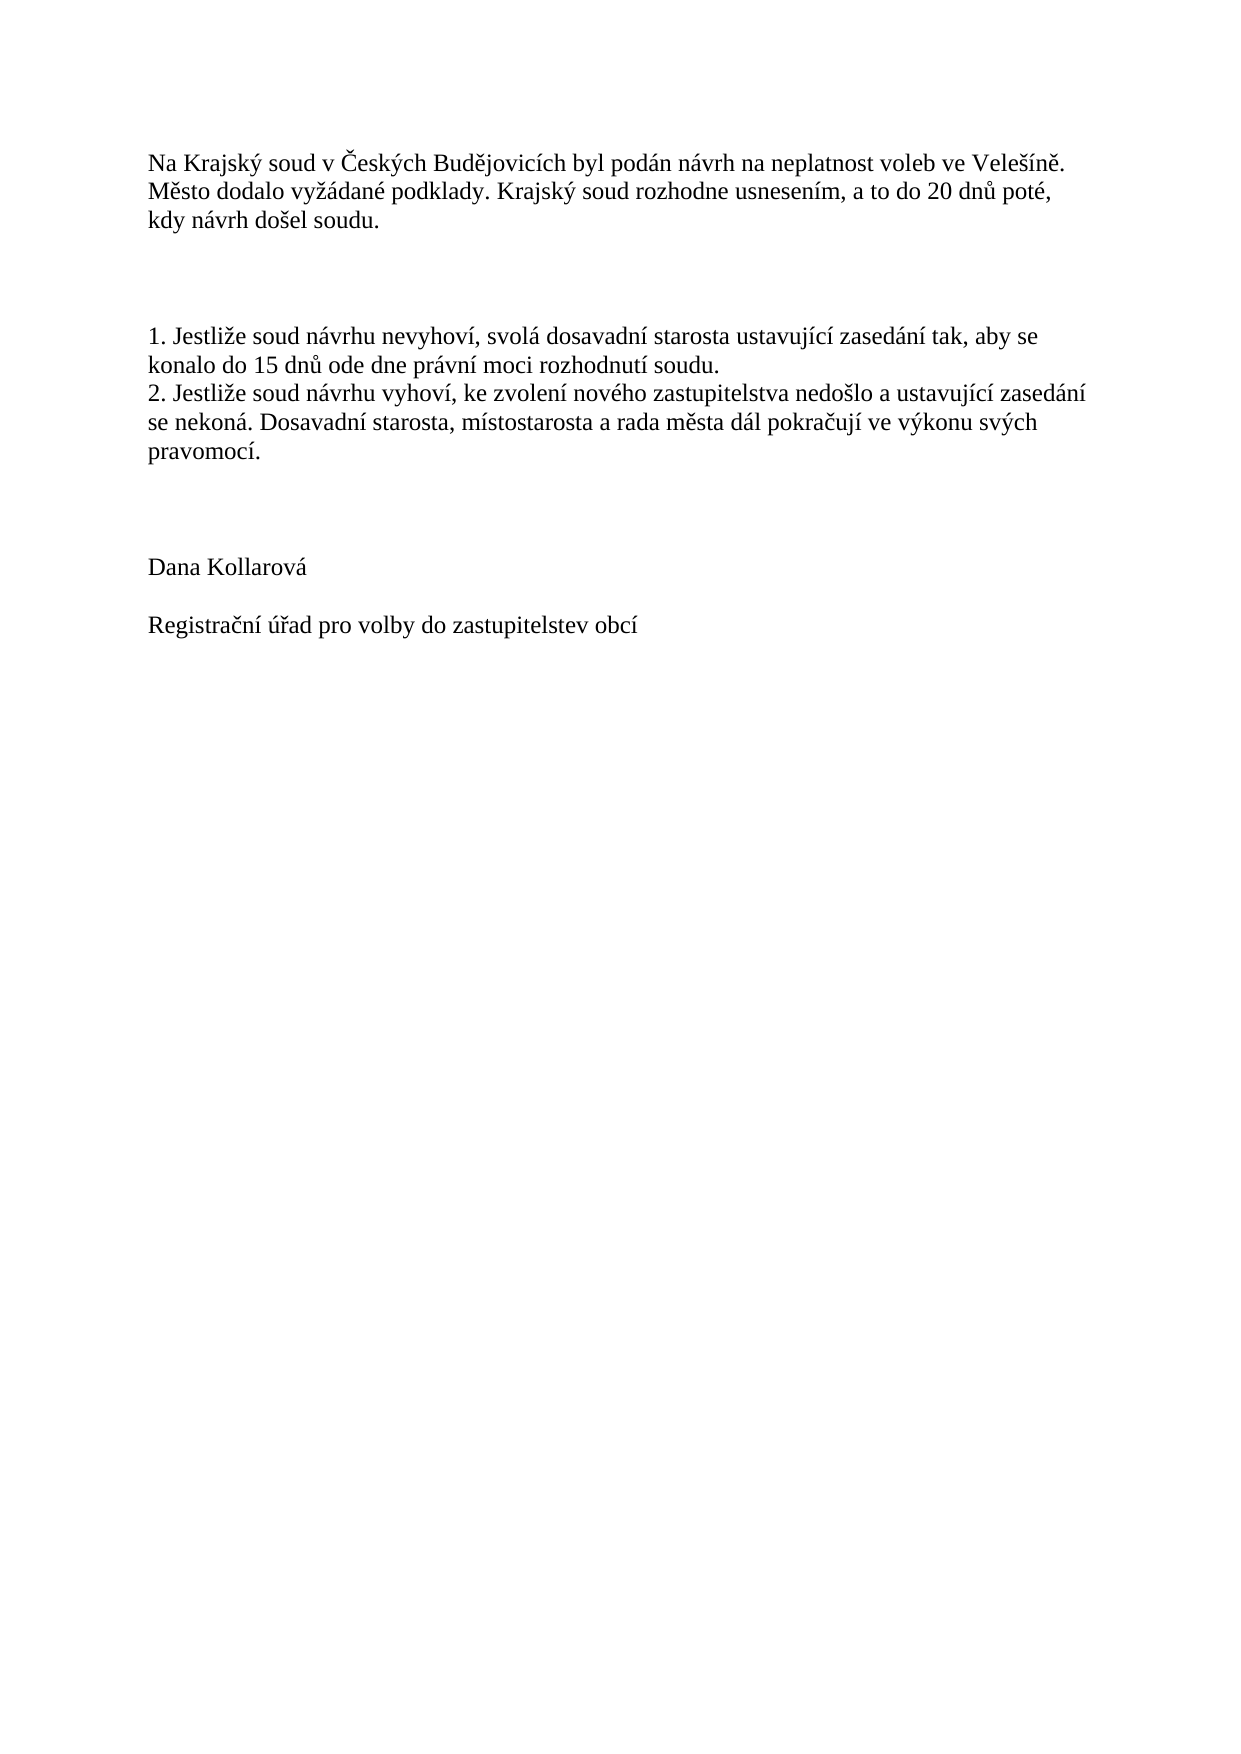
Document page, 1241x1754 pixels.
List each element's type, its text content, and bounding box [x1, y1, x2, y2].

text Registrační úřad pro volby do zastupitelstev obcí [148, 610, 1093, 638]
text 1. Jestliže soud návrhu nevyhoví, svolá dosavadní starosta ustavující zasedání tak, aby se konalo do 15 dnů ode dne právní moci rozhodnutí soudu. 2. Jestliže soud návrhu vyhoví, ke zvolení nového zastupitelstva nedošlo a ustavující zasedání se nekoná. Dosavadní starosta, místostarosta a rada města dál pokračují ve výkonu svých pravomocí. [148, 321, 1093, 465]
text Dana Kollarová [148, 552, 1093, 581]
text Na Krajský soud v Českých Budějovicích byl podán návrh na neplatnost voleb ve Velešíně. Město dodalo vyžádané podklady. Krajský soud rozhodne usnesením, a to do 20 dnů poté, kdy návrh došel soudu. [148, 148, 1093, 234]
